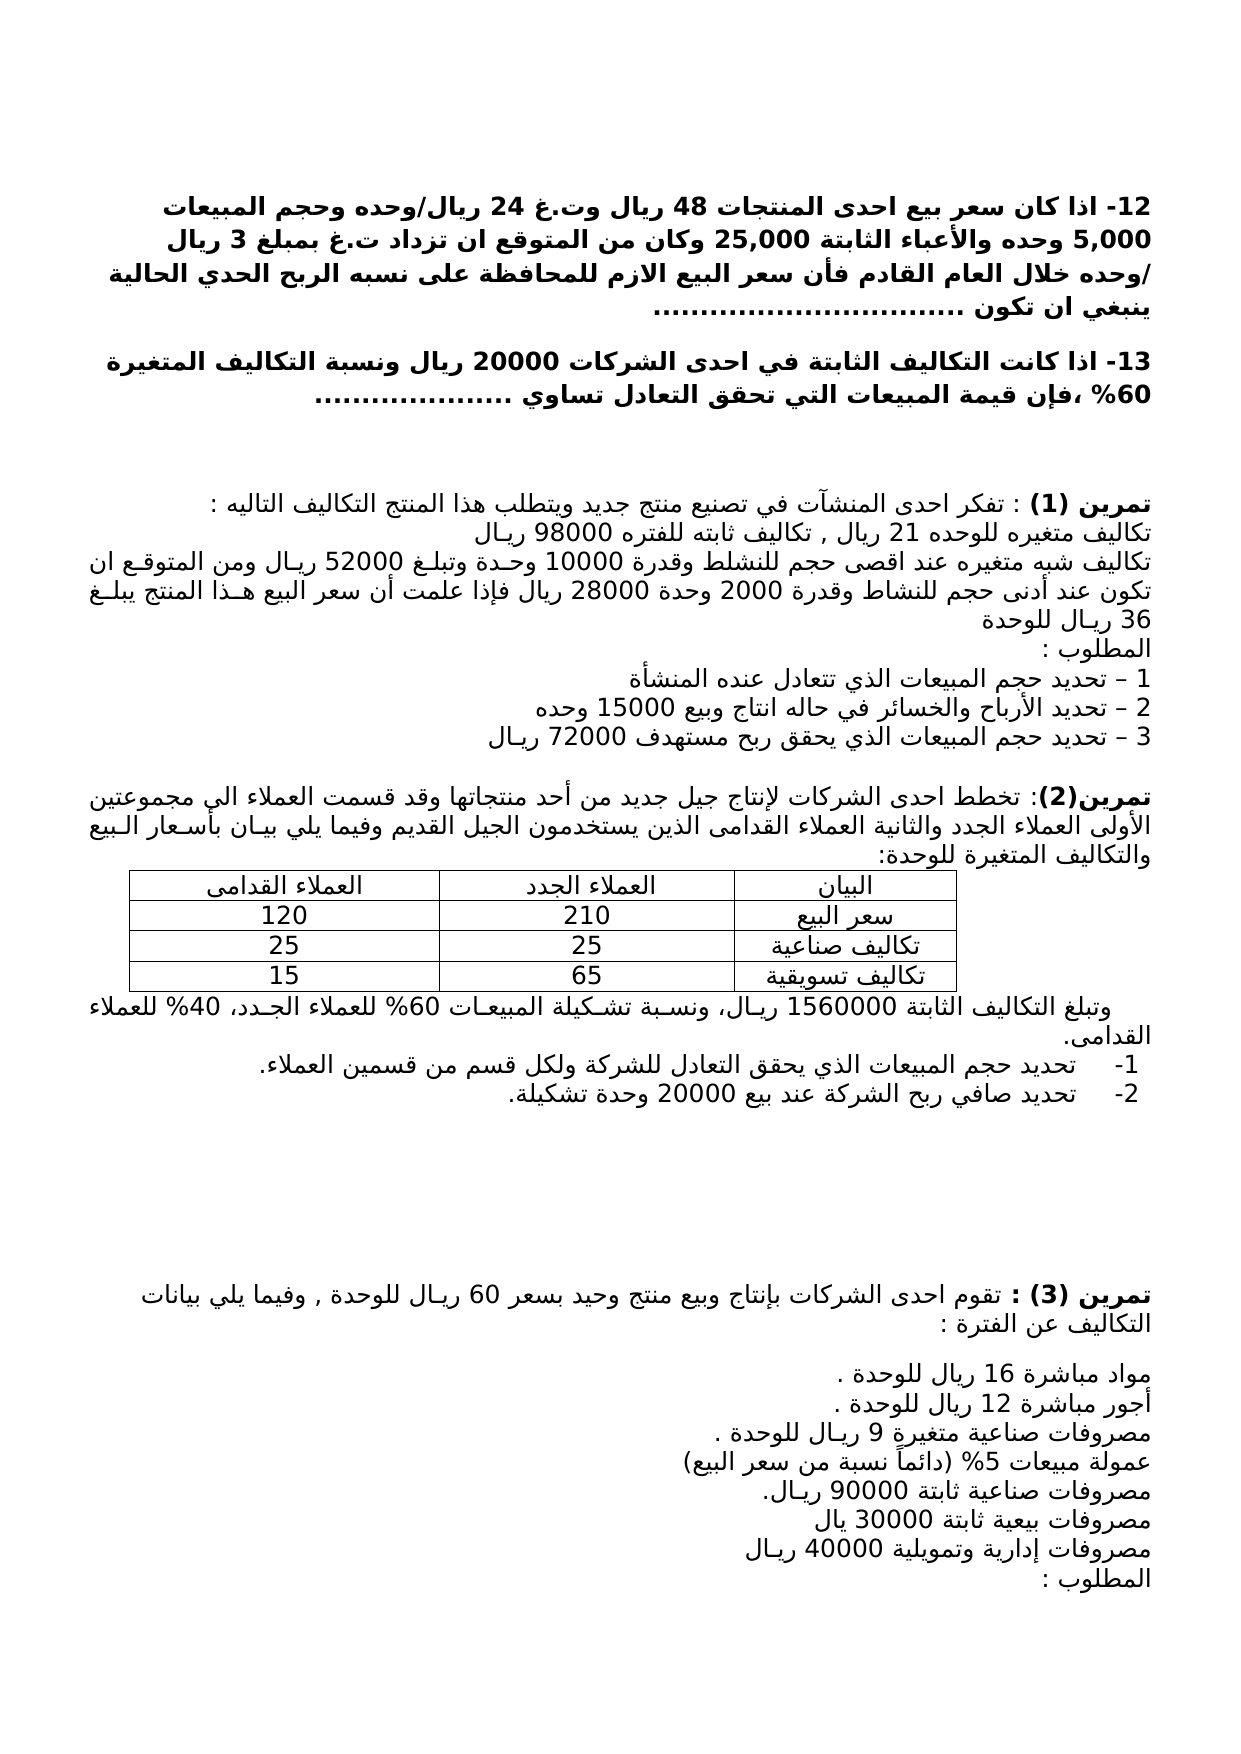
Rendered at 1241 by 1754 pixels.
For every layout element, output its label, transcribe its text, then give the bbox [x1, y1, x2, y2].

table_header العملاء القدامى [130, 871, 439, 900]
text عمولة مبيعات 5‍% (دائماً نسبة من سعر البيع) [89, 1447, 1152, 1476]
table_cell 65 [440, 962, 734, 991]
text تمرين(2): تخطط احدى الشركات لإنتاج جيل جديد من أحد منتجاتها وقد قسمت العملاء الى مجموعتين الأولى العملاء الجدد والثانية العملاء القدامى الذين يستخدمون الجيل القديم وفيما يلي بيان بأسعار البيع والتكاليف المتغيرة للوحدة: [89, 782, 1152, 870]
table_header البيان [735, 871, 956, 900]
text المطلوب : [89, 634, 1152, 664]
text تمرين (1) : تفكر احدى المنشآت في تصنيع منتج جديد ويتطلب هذا المنتج التكاليف التاليه : [89, 489, 1152, 518]
text 12- اذا كان سعر بيع احدى المنتجات 48 ريال وت.غ 24 ريال/وحده وحجم المبيعات 5,000 وحده والأعباء الثابتة 25,000 وكان من المتوقع ان تزداد ت.غ بمبلغ 3 ريال /وحده خلال العام القادم فأن سعر البيع الازم للمحافظة على نسبه الربح الحدي الحالية ينبغي ان تكون ................................. [89, 192, 1152, 322]
text أجور مباشرة 12 ريال للوحدة . [89, 1389, 1152, 1418]
table_header العملاء الجدد [440, 871, 734, 900]
text 1 – تحديد حجم المبيعات الذي تتعادل عنده المنشأة [89, 664, 1152, 693]
text 3 – تحديد حجم المبيعات الذي يحقق ربح مستهدف 72000 ريـال [89, 722, 1152, 751]
text مصروفات إدارية وتمويلية 40000 ريـال [89, 1535, 1152, 1564]
list تحديد حجم المبيعات الذي يحقق التعادل للشركة ولكل قسم من قسمين العملاء. [89, 1050, 1114, 1079]
list تحديد صافي ربح الشركة عند بيع 20000 وحدة تشكيلة. [89, 1079, 1114, 1108]
text مواد مباشرة 16 ريال للوحدة . [89, 1360, 1152, 1389]
text مصروفات صناعية متغيرة 9 ريـال للوحدة . [89, 1418, 1152, 1447]
text المطلوب : [89, 1564, 1152, 1593]
table_cell تكاليف صناعية [735, 931, 956, 961]
text تمرين (3) : تقوم احدى الشركات بإنتاج وبيع منتج وحيد بسعر 60 ريـال للوحدة , وفيما يلي بيانات التكاليف عن الفترة : [89, 1281, 1152, 1339]
table_cell تكاليف تسويقية [735, 962, 956, 991]
text مصروفات صناعية ثابتة 90000 ريـال. [89, 1476, 1152, 1506]
text 2 – تحديد الأرباح والخسائر في حاله انتاج وبيع 15000 وحده [89, 693, 1152, 722]
table_cell 210 [440, 901, 734, 930]
table_cell سعر البيع [735, 901, 956, 930]
text 13- اذا كانت التكاليف الثابتة في احدى الشركات 20000 ريال ونسبة التكاليف المتغيرة 60% ،فإن قيمة المبيعات التي تحقق التعادل تساوي ..................... [89, 347, 1152, 410]
table_cell 15 [130, 962, 439, 991]
table_cell 25 [130, 931, 439, 961]
text وتبلغ التكاليف الثابتة 1560000 ريال، ونسبة تشكيلة المبيعات 60% للعملاء الجدد، 40% للعملاء القدامى. [89, 992, 1152, 1050]
text تكاليف متغيره للوحده 21 ريال , تكاليف ثابته للفتره 98000 ريـال [89, 518, 1152, 547]
text تكاليف شبه متغيره عند اقصى حجم للنشلط وقدرة 10000 وحدة وتبلغ 52000 ريال ومن المتوقع ان تكون عند أدنى حجم للنشاط وقدرة 2000 وحدة 28000 ريال فإذا علمت أن سعر البيع هذا المنتج يبلغ 36 ريـال للوحدة [89, 547, 1152, 634]
table_cell 120 [130, 901, 439, 930]
table_cell 25 [440, 931, 734, 961]
text مصروفات بيعية ثابتة 30000 يال [89, 1506, 1152, 1535]
